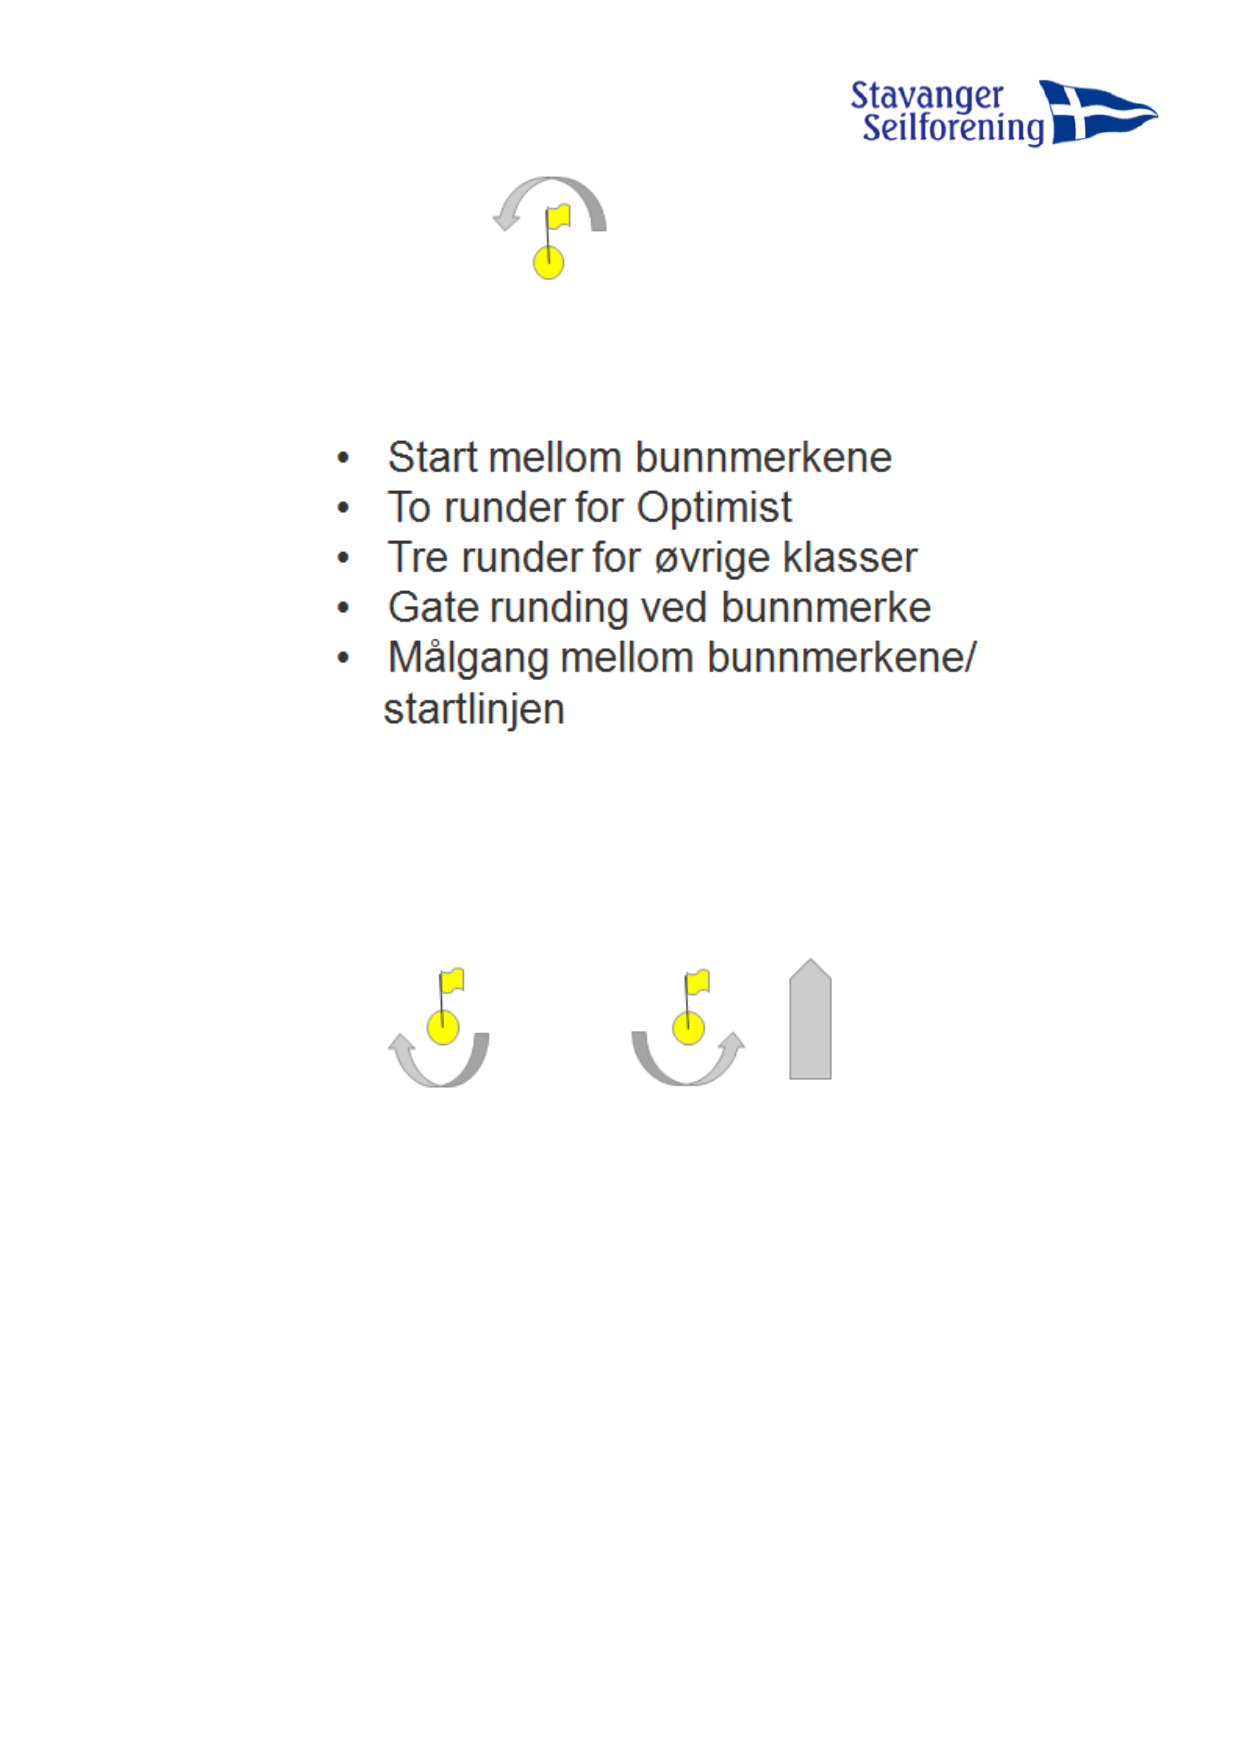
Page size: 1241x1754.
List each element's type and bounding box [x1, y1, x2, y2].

picture [308, 75, 1163, 1130]
